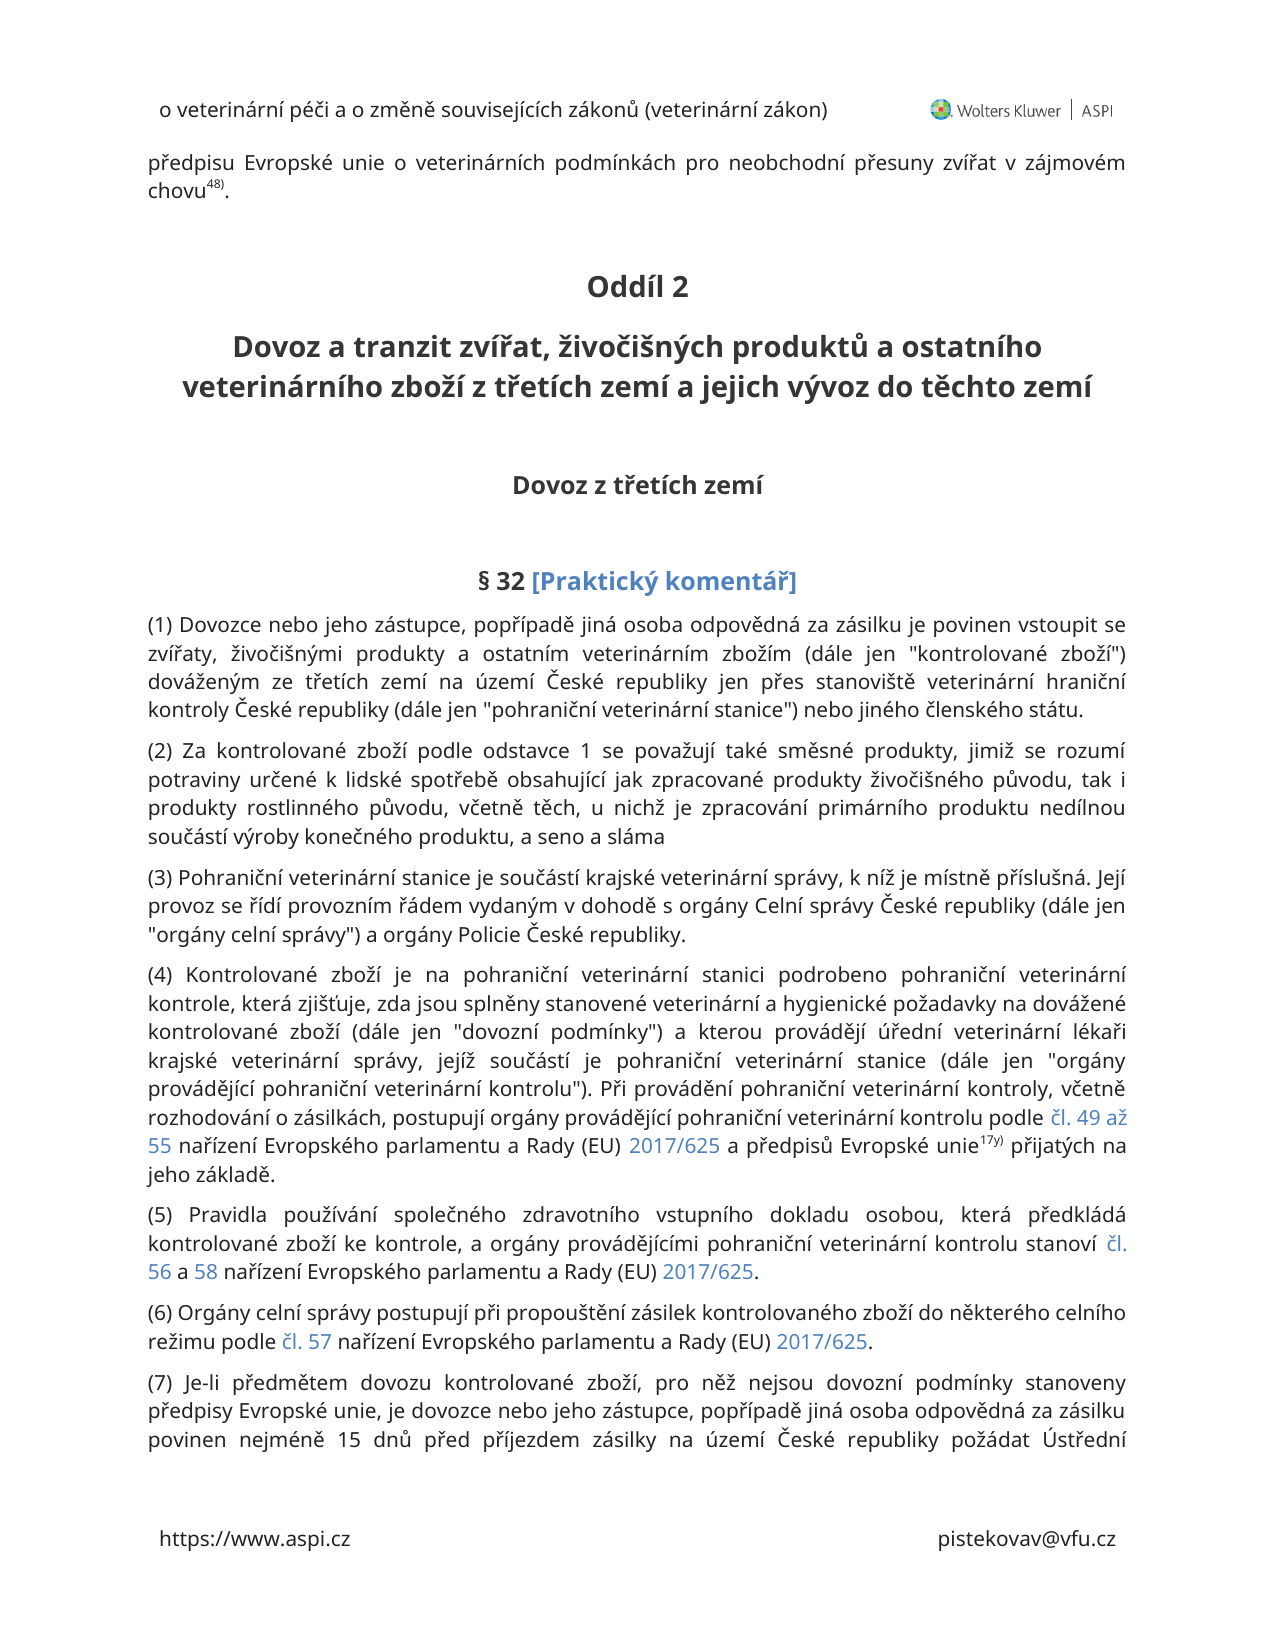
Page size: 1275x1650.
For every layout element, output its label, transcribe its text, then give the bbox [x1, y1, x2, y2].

text § 32 [Praktický komentář] [148, 564, 1127, 598]
subtitle Oddíl 2 [148, 266, 1127, 306]
text (1) Dovozce nebo jeho zástupce, popřípadě jiná osoba odpovědná za zásilku je povinen vstoupit se zvířaty, živočišnými produkty a ostatním veterinárním zbožím (dále jen "kontrolované zboží") dováženým ze třetích zemí na území České republiky jen přes stanoviště veterinární hraniční kontroly České republiky (dále jen "pohraniční veterinární stanice") nebo jiného členského státu. [148, 610, 1127, 724]
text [148, 148, 1127, 204]
subtitle Dovoz a tranzit zvířat, živočišných produktů a ostatního veterinárního zboží z třetích zemí a jejich vývoz do těchto zemí [148, 327, 1127, 406]
text (5) Pravidla používání společného zdravotního vstupního dokladu osobou, která předkládá kontrolované zboží ke kontrole, a orgány provádějícími pohraniční veterinární kontrolu stanoví čl. 56 a 58 nařízení Evropského parlamentu a Rady (EU) 2017/625. [148, 1201, 1127, 1286]
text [148, 1368, 1127, 1453]
text (2) Za kontrolované zboží podle odstavce 1 se považují také směsné produkty, jimiž se rozumí potraviny určené k lidské spotřebě obsahující jak zpracované produkty živočišného původu, tak i produkty rostlinného původu, včetně těch, u nichž je zpracování primárního produktu nedílnou součástí výroby konečného produktu, a seno a sláma [148, 737, 1127, 850]
picture [927, 94, 1119, 124]
text (4) Kontrolované zboží je na pohraniční veterinární stanici podrobeno pohraniční veterinární kontrole, která zjišťuje, zda jsou splněny stanovené veterinární a hygienické požadavky na dovážené kontrolované zboží (dále jen "dovozní podmínky") a kterou provádějí úřední veterinární lékaři krajské veterinární správy, jejíž součástí je pohraniční veterinární stanice (dále jen "orgány provádějící pohraniční veterinární kontrolu"). Při provádění pohraniční veterinární kontroly, včetně rozhodování o zásilkách, postupují orgány provádějící pohraniční veterinární kontrolu podle čl. 49 až 55 nařízení Evropského parlamentu a Rady (EU) 2017/625 a předpisů Evropské unie17y) přijatých na jeho základě. [148, 961, 1127, 1188]
text (6) Orgány celní správy postupují při propouštění zásilek kontrolovaného zboží do některého celního režimu podle čl. 57 nařízení Evropského parlamentu a Rady (EU) 2017/625. [148, 1298, 1127, 1355]
subtitle Dovoz z třetích zemí [148, 468, 1127, 502]
text (3) Pohraniční veterinární stanice je součástí krajské veterinární správy, k níž je místně příslušná. Její provoz se řídí provozním řádem vydaným v dohodě s orgány Celní správy České republiky (dále jen "orgány celní správy") a orgány Policie České republiky. [148, 863, 1127, 948]
